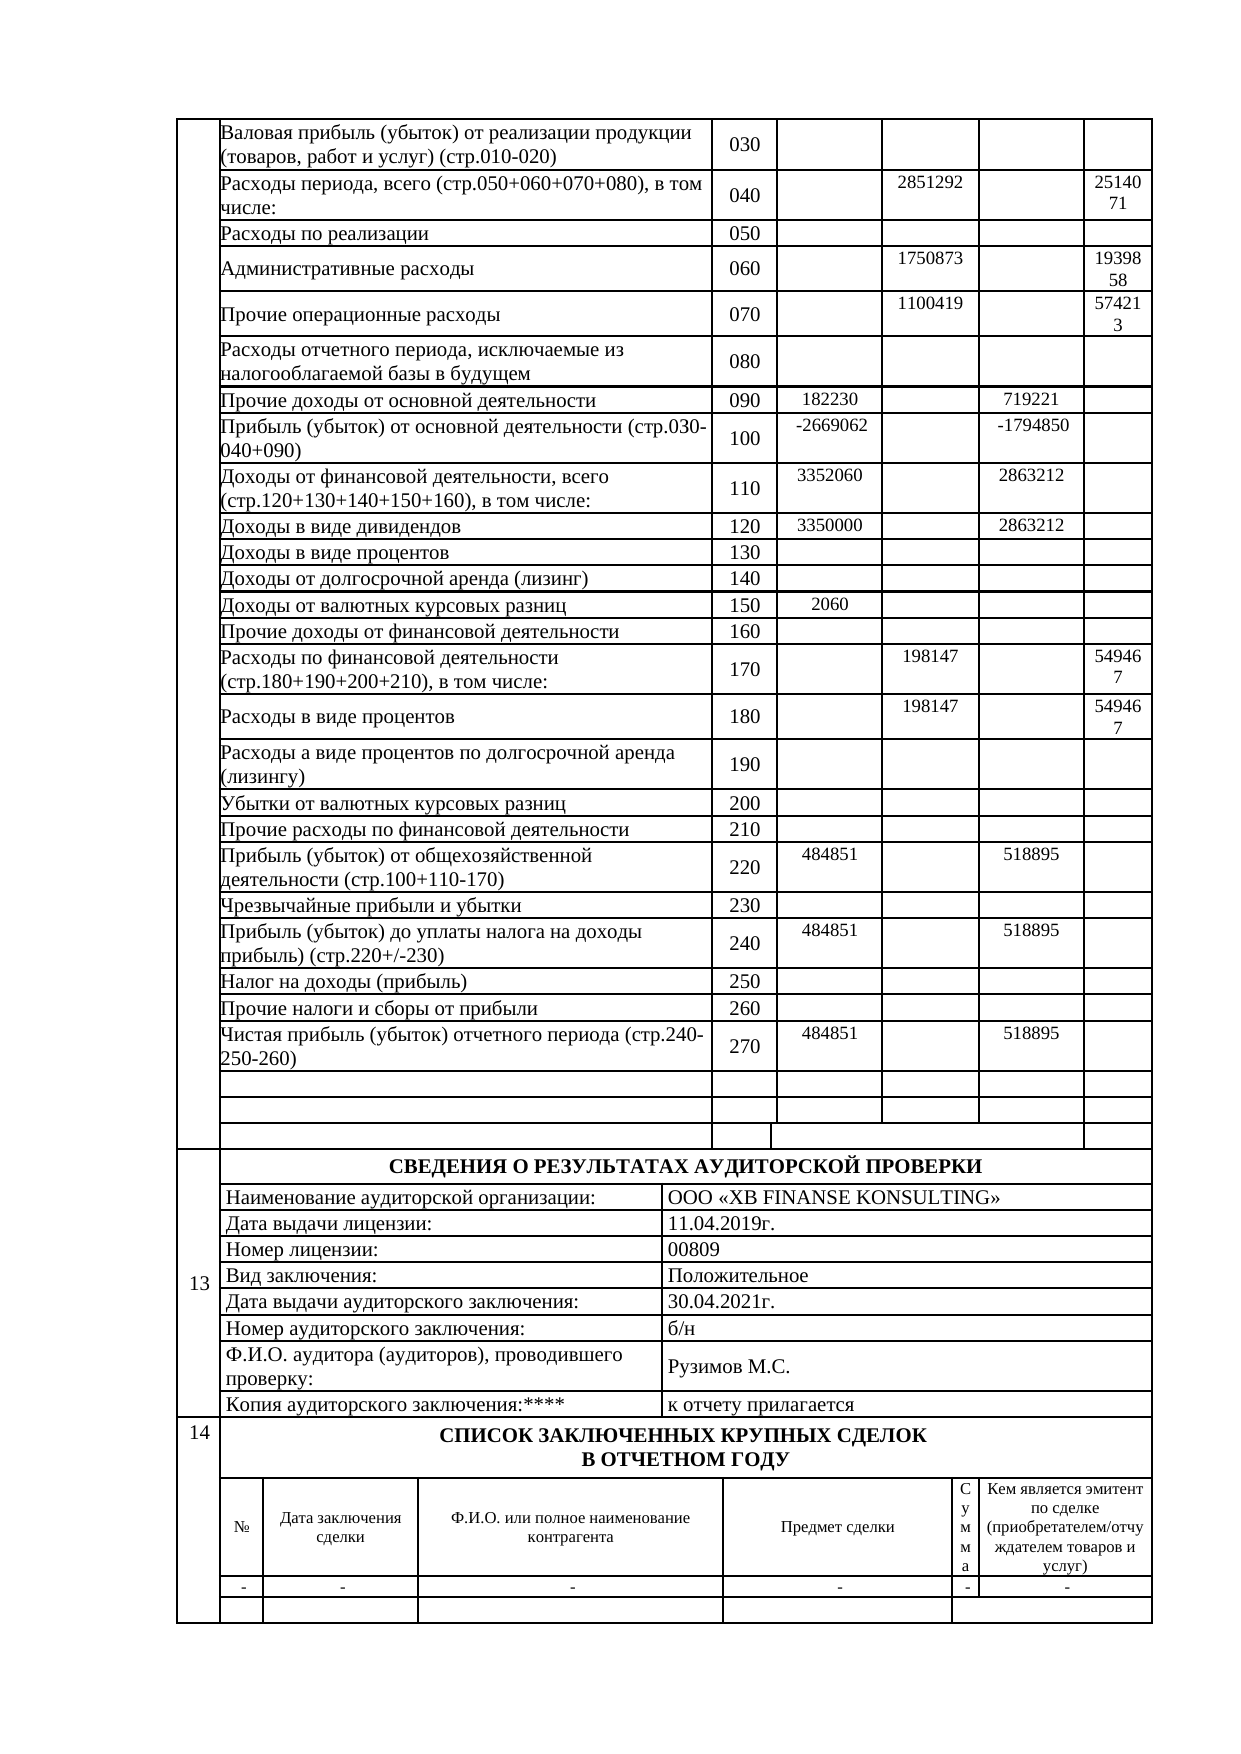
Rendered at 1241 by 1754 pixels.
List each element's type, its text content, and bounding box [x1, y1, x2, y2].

table_cell [1085, 1022, 1151, 1070]
table_cell - [953, 1577, 978, 1596]
table_cell Дата заключения сделки [264, 1479, 417, 1575]
table_cell [883, 1022, 978, 1070]
table_cell [883, 619, 978, 643]
table_cell [1085, 1098, 1151, 1122]
table_cell [980, 619, 1083, 643]
table_cell Кем является эмитент по сделке (приобретателем/отчуждателем товаров и услуг) [980, 1479, 1151, 1575]
table_cell Прочие доходы от основной деятельности [221, 388, 711, 412]
table_cell Доходы от долгосрочной аренда (лизинг) [221, 566, 711, 590]
table_cell [1085, 817, 1151, 841]
table_cell - [724, 1577, 951, 1596]
table_cell [980, 995, 1083, 1019]
table_cell [980, 893, 1083, 917]
table_cell Прибыль (убыток) до уплаты налога на доходы прибыль) (стр.220+/-230) [221, 919, 711, 967]
table_cell 198147 [883, 645, 978, 693]
table_cell [713, 1072, 776, 1096]
table_cell [1085, 464, 1151, 512]
table_cell Ф.И.О. аудитора (аудиторов), проводившего проверку: [221, 1342, 661, 1390]
table_cell [980, 566, 1083, 590]
table_cell 100 [713, 414, 776, 462]
table_cell Чрезвычайные прибыли и убытки [221, 893, 711, 917]
table_cell Рузимов М.С. [663, 1342, 1151, 1390]
table_cell Сумма [953, 1479, 978, 1575]
table_cell ООО «XB FINANSE KONSULTING» [663, 1185, 1151, 1209]
table_cell 160 [713, 619, 776, 643]
table_cell [883, 337, 978, 385]
table_cell Прочие расходы по финансовой деятельности [221, 817, 711, 841]
table_cell Дата выдачи аудиторского заключения: [221, 1289, 661, 1313]
table_cell 2863212 [980, 514, 1083, 538]
table_cell [1085, 919, 1151, 967]
table_cell Вид заключения: [221, 1263, 661, 1287]
table_cell Копия аудиторского заключения:**** [221, 1392, 661, 1416]
table_cell 182230 [778, 388, 881, 412]
table_cell [1085, 843, 1151, 891]
table_cell [778, 540, 881, 564]
table_cell [883, 1072, 978, 1096]
table_cell [221, 1598, 262, 1622]
table_cell 484851 [778, 1022, 881, 1070]
table_cell [980, 171, 1083, 219]
table_cell [980, 695, 1083, 738]
table_cell [980, 1072, 1083, 1096]
table_cell [221, 1098, 711, 1122]
table_cell СПИСОК ЗАКЛЮЧЕННЫХ КРУПНЫХ СДЕЛОК В ОТЧЕТНОМ ГОДУ [221, 1418, 1151, 1477]
table_cell [980, 120, 1083, 168]
table_cell [772, 1124, 1083, 1148]
table_cell 060 [713, 247, 776, 290]
table_cell 2851292 [883, 171, 978, 219]
table_cell [883, 919, 978, 967]
table_cell [883, 969, 978, 993]
table_cell 190 [713, 740, 776, 788]
table_cell [778, 120, 881, 168]
table_cell 14 [178, 1418, 219, 1622]
table_cell [778, 1072, 881, 1096]
table_cell - [264, 1577, 417, 1596]
table_cell Доходы от валютных курсовых разниц [221, 593, 711, 617]
table_cell [1085, 514, 1151, 538]
table_cell -1794850 [980, 414, 1083, 462]
table_cell [980, 740, 1083, 788]
table_cell [1085, 995, 1151, 1019]
table_cell 3350000 [778, 514, 881, 538]
table_cell 518895 [980, 1022, 1083, 1070]
table_cell Налог на доходы (прибыль) [221, 969, 711, 993]
table_cell [883, 790, 978, 814]
table_cell Предмет сделки [724, 1479, 951, 1575]
table_cell 30.04.2021г. [663, 1289, 1151, 1313]
table_cell [1085, 540, 1151, 564]
table_cell Прибыль (убыток) от общехозяйственной деятельности (стр.100+110-170) [221, 843, 711, 891]
table_cell Доходы в виде процентов [221, 540, 711, 564]
table_cell [1085, 969, 1151, 993]
table_cell 270 [713, 1022, 776, 1070]
table_cell № [221, 1479, 262, 1575]
table_cell 140 [713, 566, 776, 590]
table_cell 11.04.2019г. [663, 1211, 1151, 1235]
table_cell [1085, 619, 1151, 643]
table_cell [1085, 893, 1151, 917]
table_cell Наименование аудиторской организации: [221, 1185, 661, 1209]
table_cell 120 [713, 514, 776, 538]
table_cell -2669062 [778, 414, 881, 462]
table_cell Прочие доходы от финансовой деятельности [221, 619, 711, 643]
table_cell 260 [713, 995, 776, 1019]
table_cell 2863212 [980, 464, 1083, 512]
table_cell [1085, 414, 1151, 462]
table_cell [1085, 593, 1151, 617]
table_cell 170 [713, 645, 776, 693]
table_cell 2514071 [1085, 171, 1151, 219]
table_cell 518895 [980, 919, 1083, 967]
table_cell Дата выдачи лицензии: [221, 1211, 661, 1235]
table_cell [883, 843, 978, 891]
table_cell [980, 292, 1083, 335]
table_cell [980, 540, 1083, 564]
table_cell [713, 1124, 770, 1148]
table_cell [778, 695, 881, 738]
table_cell - [419, 1577, 722, 1596]
table_cell [419, 1598, 722, 1622]
table_cell СВЕДЕНИЯ О РЕЗУЛЬТАТАХ АУДИТОРСКОЙ ПРОВЕРКИ [221, 1150, 1151, 1183]
table_cell Прочие налоги и сборы от прибыли [221, 995, 711, 1019]
table_cell Чистая прибыль (убыток) отчетного периода (стр.240-250-260) [221, 1022, 711, 1070]
table_cell 080 [713, 337, 776, 385]
table_cell [713, 1098, 776, 1122]
table_cell Убытки от валютных курсовых разниц [221, 790, 711, 814]
table_cell 518895 [980, 843, 1083, 891]
table_cell Прибыль (убыток) от основной деятельности (стр.0З0-040+090) [221, 414, 711, 462]
table_cell [883, 566, 978, 590]
table_cell [980, 790, 1083, 814]
table_cell 1100419 [883, 292, 978, 335]
table_cell [953, 1598, 1151, 1622]
table_cell 484851 [778, 919, 881, 967]
table_cell [980, 247, 1083, 290]
table_cell [778, 969, 881, 993]
table_cell [778, 247, 881, 290]
table_cell Расходы а виде процентов по долгосрочной аренда (лизингу) [221, 740, 711, 788]
table_cell 2060 [778, 593, 881, 617]
table_cell [1085, 388, 1151, 412]
table_cell [1085, 566, 1151, 590]
table_cell [883, 464, 978, 512]
table_cell Расходы по реализации [221, 221, 711, 245]
table_cell Расходы отчетного периода, исключаемые из налогооблагаемой базы в будущем [221, 337, 711, 385]
table_cell [778, 171, 881, 219]
table_cell 00809 [663, 1237, 1151, 1261]
table_cell [778, 817, 881, 841]
table_cell [980, 221, 1083, 245]
table_cell [1085, 790, 1151, 814]
table_cell 1750873 [883, 247, 978, 290]
table_cell [778, 221, 881, 245]
table_cell [1085, 740, 1151, 788]
table_cell Доходы в виде дивидендов [221, 514, 711, 538]
table_cell [980, 593, 1083, 617]
table_cell 574213 [1085, 292, 1151, 335]
table_cell [778, 1098, 881, 1122]
table_cell 198147 [883, 695, 978, 738]
table_cell [778, 619, 881, 643]
table_cell Административные расходы [221, 247, 711, 290]
table_cell [980, 337, 1083, 385]
table_cell 040 [713, 171, 776, 219]
table_cell Положительное [663, 1263, 1151, 1287]
table_cell 719221 [980, 388, 1083, 412]
table_cell [883, 893, 978, 917]
table_cell Валовая прибыль (убыток) от реализации продукции (товаров, работ и услуг) (стр.010-020) [221, 120, 711, 168]
table_cell 070 [713, 292, 776, 335]
table_cell 549467 [1085, 695, 1151, 738]
table_cell [778, 645, 881, 693]
table_cell Прочие операционные расходы [221, 292, 711, 335]
table_cell [1085, 337, 1151, 385]
table_cell [883, 388, 978, 412]
table_cell [883, 995, 978, 1019]
table_cell [980, 1098, 1083, 1122]
table_cell [778, 995, 881, 1019]
table_cell [778, 566, 881, 590]
table_cell [778, 292, 881, 335]
table_cell - [221, 1577, 262, 1596]
table_cell 220 [713, 843, 776, 891]
table_cell Ф.И.О. или полное наименование контрагента [419, 1479, 722, 1575]
table_cell 050 [713, 221, 776, 245]
table_cell 090 [713, 388, 776, 412]
table_cell [883, 414, 978, 462]
table_cell [778, 893, 881, 917]
table_cell [1085, 221, 1151, 245]
table_cell 150 [713, 593, 776, 617]
table_cell 200 [713, 790, 776, 814]
table_cell 180 [713, 695, 776, 738]
table_cell 230 [713, 893, 776, 917]
table_cell [883, 1098, 978, 1122]
table_cell [264, 1598, 417, 1622]
table_cell [778, 790, 881, 814]
table_cell к отчету прилагается [663, 1392, 1151, 1416]
table_cell Расходы в виде процентов [221, 695, 711, 738]
table_cell [1085, 1124, 1151, 1148]
table_cell [724, 1598, 951, 1622]
table_cell б/н [663, 1316, 1151, 1339]
table_cell [980, 645, 1083, 693]
table_cell [1085, 1072, 1151, 1096]
table_cell 13 [178, 1150, 219, 1416]
table_cell [980, 817, 1083, 841]
table_cell Номер лицензии: [221, 1237, 661, 1261]
table_cell 1939858 [1085, 247, 1151, 290]
table_cell 210 [713, 817, 776, 841]
table_cell [778, 740, 881, 788]
table_cell Расходы по финансовой деятельности (стр.180+190+200+210), в том числе: [221, 645, 711, 693]
table_cell 130 [713, 540, 776, 564]
table_cell Расходы периода, всего (стр.050+060+070+080), в том числе: [221, 171, 711, 219]
table_cell [883, 514, 978, 538]
table_cell [883, 593, 978, 617]
table_cell 250 [713, 969, 776, 993]
table_cell [980, 969, 1083, 993]
table_cell [883, 540, 978, 564]
table_cell 549467 [1085, 645, 1151, 693]
table_cell [778, 337, 881, 385]
table_cell [1085, 120, 1151, 168]
table_cell 484851 [778, 843, 881, 891]
table_cell [883, 221, 978, 245]
table_cell [221, 1072, 711, 1096]
table_cell [883, 817, 978, 841]
table_cell 110 [713, 464, 776, 512]
table_cell 3352060 [778, 464, 881, 512]
table_cell Номер аудиторского заключения: [221, 1316, 661, 1339]
table_cell 240 [713, 919, 776, 967]
table_cell [883, 120, 978, 168]
table_cell Доходы от финансовой деятельности, всего (стр.120+130+140+150+160), в том числе: [221, 464, 711, 512]
table_cell 030 [713, 120, 776, 168]
table_cell - [980, 1577, 1151, 1596]
table_cell [883, 740, 978, 788]
table_cell [221, 1124, 711, 1148]
